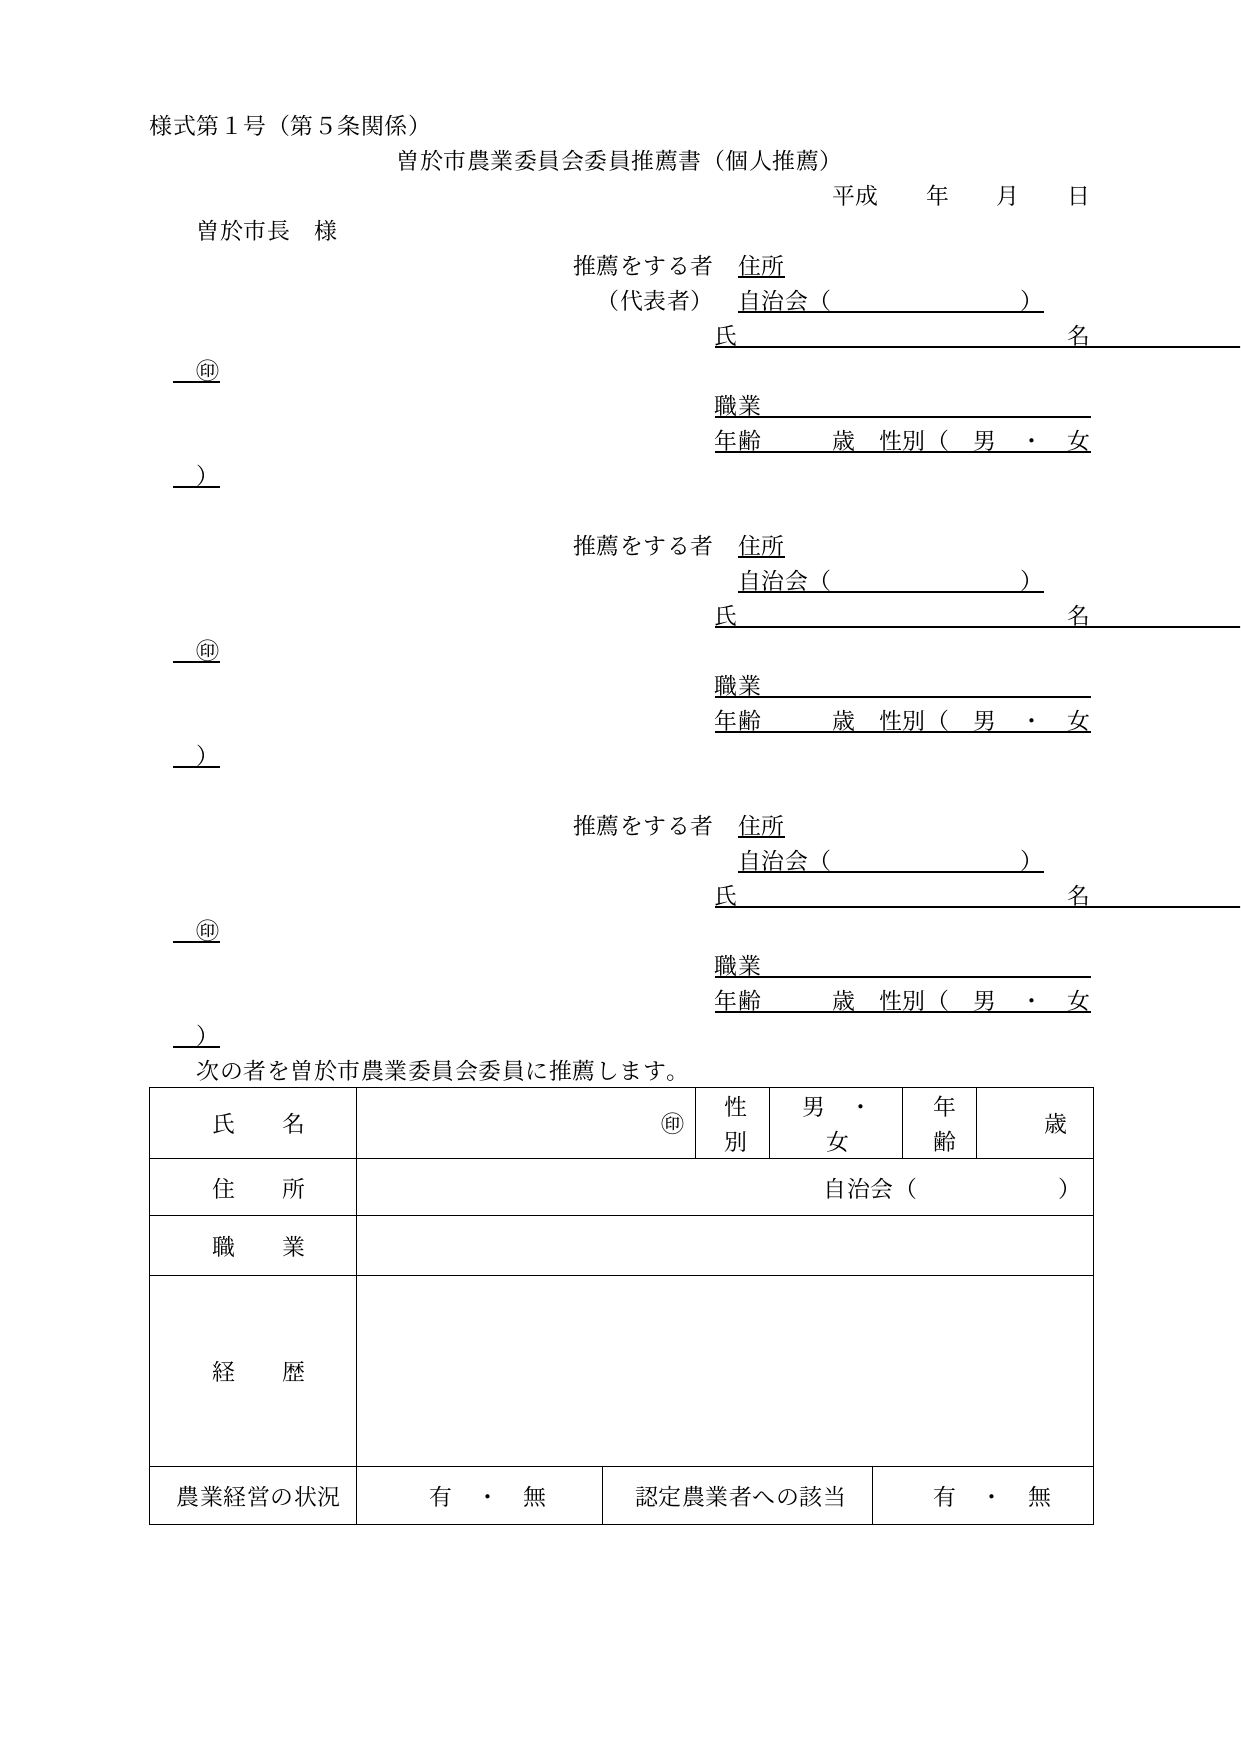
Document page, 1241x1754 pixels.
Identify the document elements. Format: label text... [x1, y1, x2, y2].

text 自治会（ ） [173, 562, 1091, 597]
table_cell 職 業 [150, 1216, 356, 1275]
table_cell 住 所 [150, 1159, 356, 1215]
text 職業 [173, 667, 1091, 702]
text 推薦をする者 住所 [173, 807, 1091, 842]
text 氏名 ㊞ [173, 317, 1091, 387]
table_cell 有 ・ 無 [357, 1467, 602, 1523]
text 自治会（ ） [173, 842, 1091, 877]
table_header 歳 [977, 1088, 1093, 1158]
text 氏名 ㊞ [173, 597, 1091, 667]
table_header 性別 [696, 1088, 769, 1158]
text 次の者を曽於市農業委員会委員に推薦します。 [173, 1052, 1091, 1087]
text 平成 年 月 日 [149, 177, 1091, 212]
table_cell [357, 1216, 1093, 1275]
text 氏名 ㊞ [173, 877, 1091, 947]
text 職業 [173, 947, 1091, 982]
table_cell 有 ・ 無 [873, 1467, 1093, 1523]
text 推薦をする者 住所 [173, 247, 1091, 282]
table_header 男 ・ 女 [770, 1088, 902, 1158]
text 年齢 歳 性別（ 男 ・ 女 ） [173, 422, 1091, 492]
text 職業 [173, 387, 1091, 422]
table_header ㊞ [357, 1088, 695, 1158]
table_header 氏 名 [150, 1088, 356, 1158]
table_cell 認定農業者への該当 [603, 1467, 872, 1523]
text 推薦をする者 住所 [173, 527, 1091, 562]
text 年齢 歳 性別（ 男 ・ 女 ） [173, 982, 1091, 1052]
text （代表者） 自治会（ ） [173, 282, 1091, 317]
table_cell 自治会（ ） [357, 1159, 1093, 1215]
table_cell [357, 1276, 1093, 1466]
table_cell 経 歴 [150, 1276, 356, 1466]
text 年齢 歳 性別（ 男 ・ 女 ） [173, 702, 1091, 772]
table_cell 農業経営の状況 [150, 1467, 356, 1523]
text 曽於市長 様 [173, 212, 1091, 247]
text 様式第１号（第５条関係） [149, 107, 1091, 142]
text 曽於市農業委員会委員推薦書（個人推薦） [149, 142, 1091, 177]
table_header 年齢 [903, 1088, 976, 1158]
